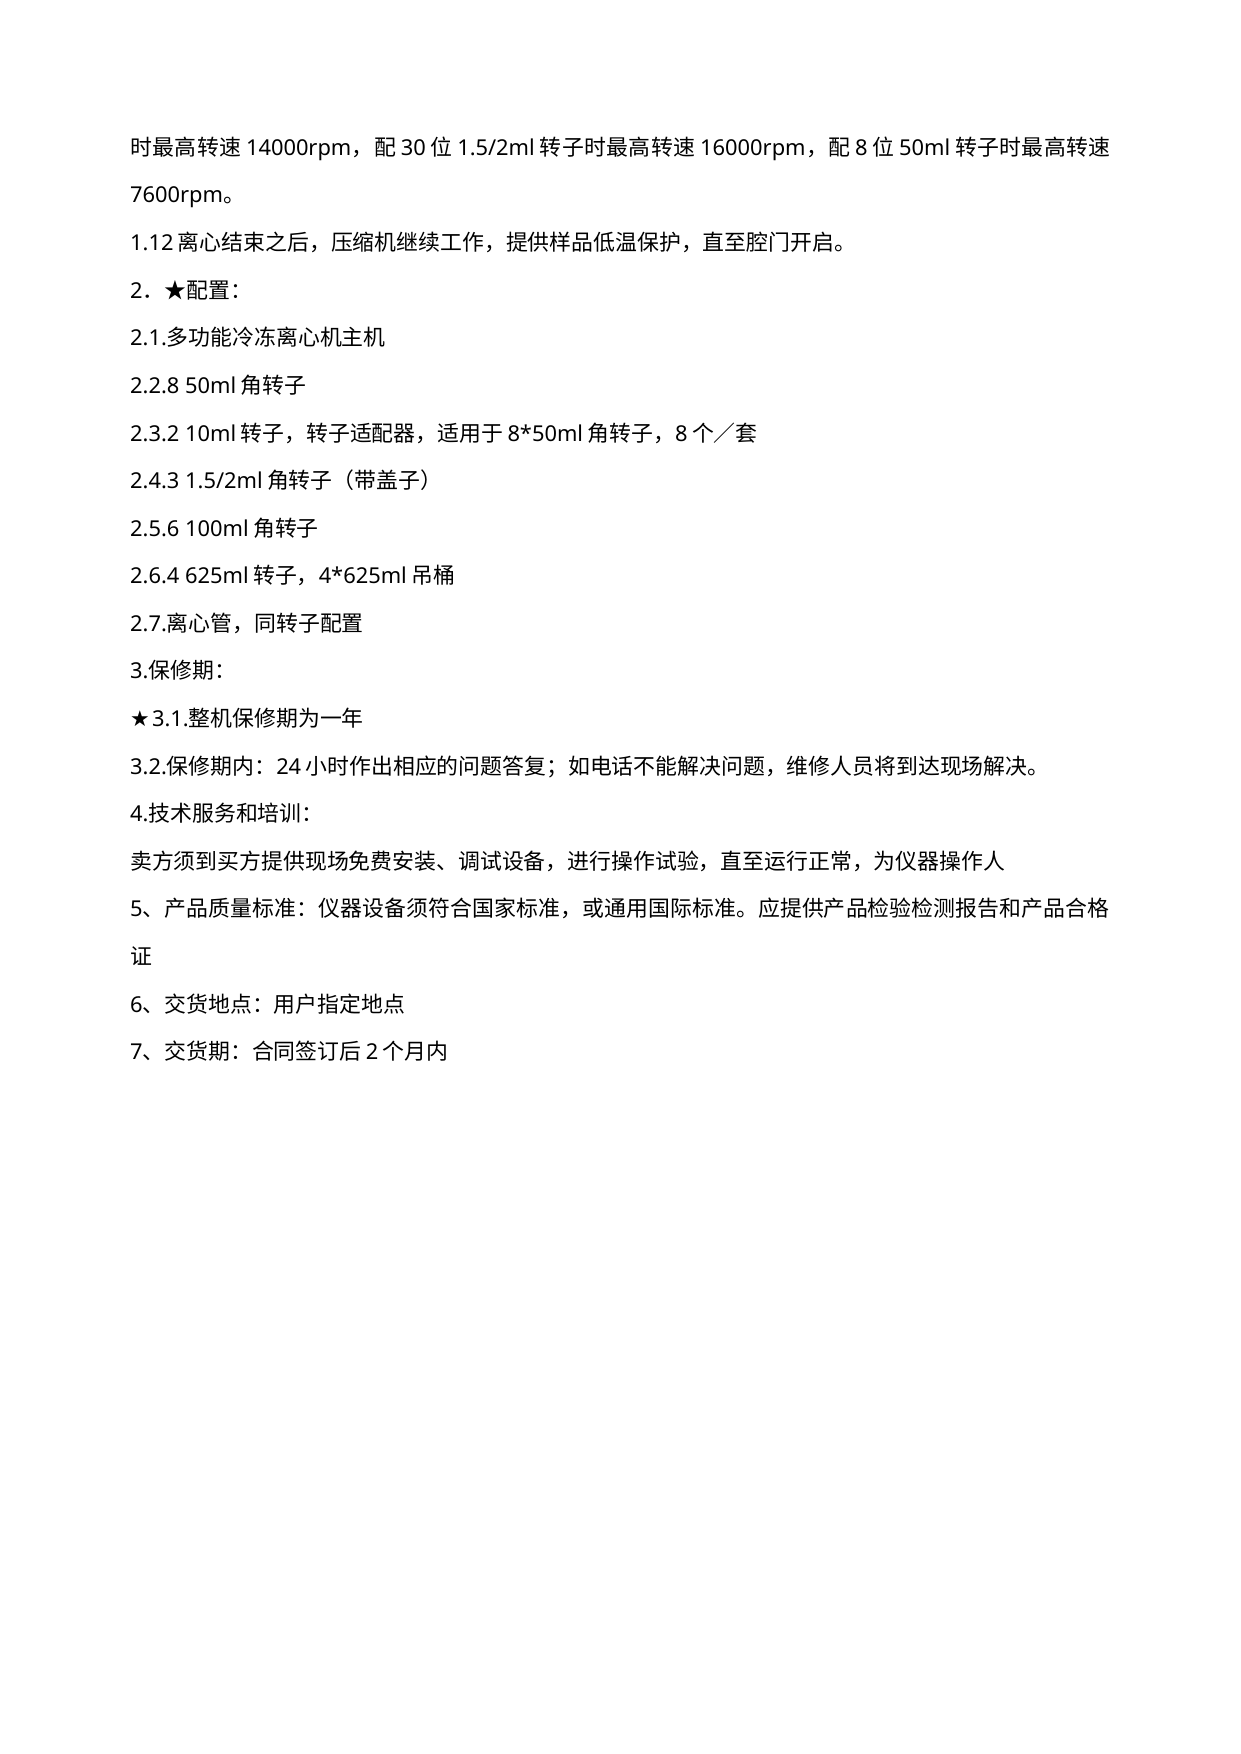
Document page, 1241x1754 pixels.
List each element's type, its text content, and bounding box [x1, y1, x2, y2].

text 2.3.2 10ml转子，转子适配器，适用于8*50ml角转子，8个／套 [130, 416, 1110, 447]
text 2.1.多功能冷冻离心机主机 [130, 320, 1110, 352]
text 3.2.保修期内：24小时作出相应的问题答复；如电话不能解决问题，维修人员将到达现场解决。 [130, 749, 1110, 781]
text 2.7.离心管，同转子配置 [130, 606, 1110, 638]
text 6、交货地点：用户指定地点 [130, 987, 1110, 1018]
text 2．★配置： [130, 273, 1110, 304]
text 卖方须到买方提供现场免费安装、调试设备，进行操作试验，直至运行正常，为仪器操作人 [130, 844, 1110, 876]
text 3.保修期： [130, 653, 1110, 685]
text 4.技术服务和培训： [130, 796, 1110, 828]
text 7、交货期：合同签订后2个月内 [130, 1034, 1110, 1066]
text 5、产品质量标准：仪器设备须符合国家标准，或通用国际标准。应提供产品检验检测报告和产品合格证 [130, 891, 1110, 971]
text ★3.1.整机保修期为一年 [130, 701, 1110, 733]
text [130, 130, 1110, 209]
text 2.4.3 1.5/2ml角转子（带盖子） [130, 463, 1110, 495]
text 1.12离心结束之后，压缩机继续工作，提供样品低温保护，直至腔门开启。 [130, 225, 1110, 257]
text 2.6.4 625ml转子，4*625ml吊桶 [130, 558, 1110, 590]
text 2.2.8 50ml角转子 [130, 368, 1110, 400]
text 2.5.6 100ml角转子 [130, 511, 1110, 542]
